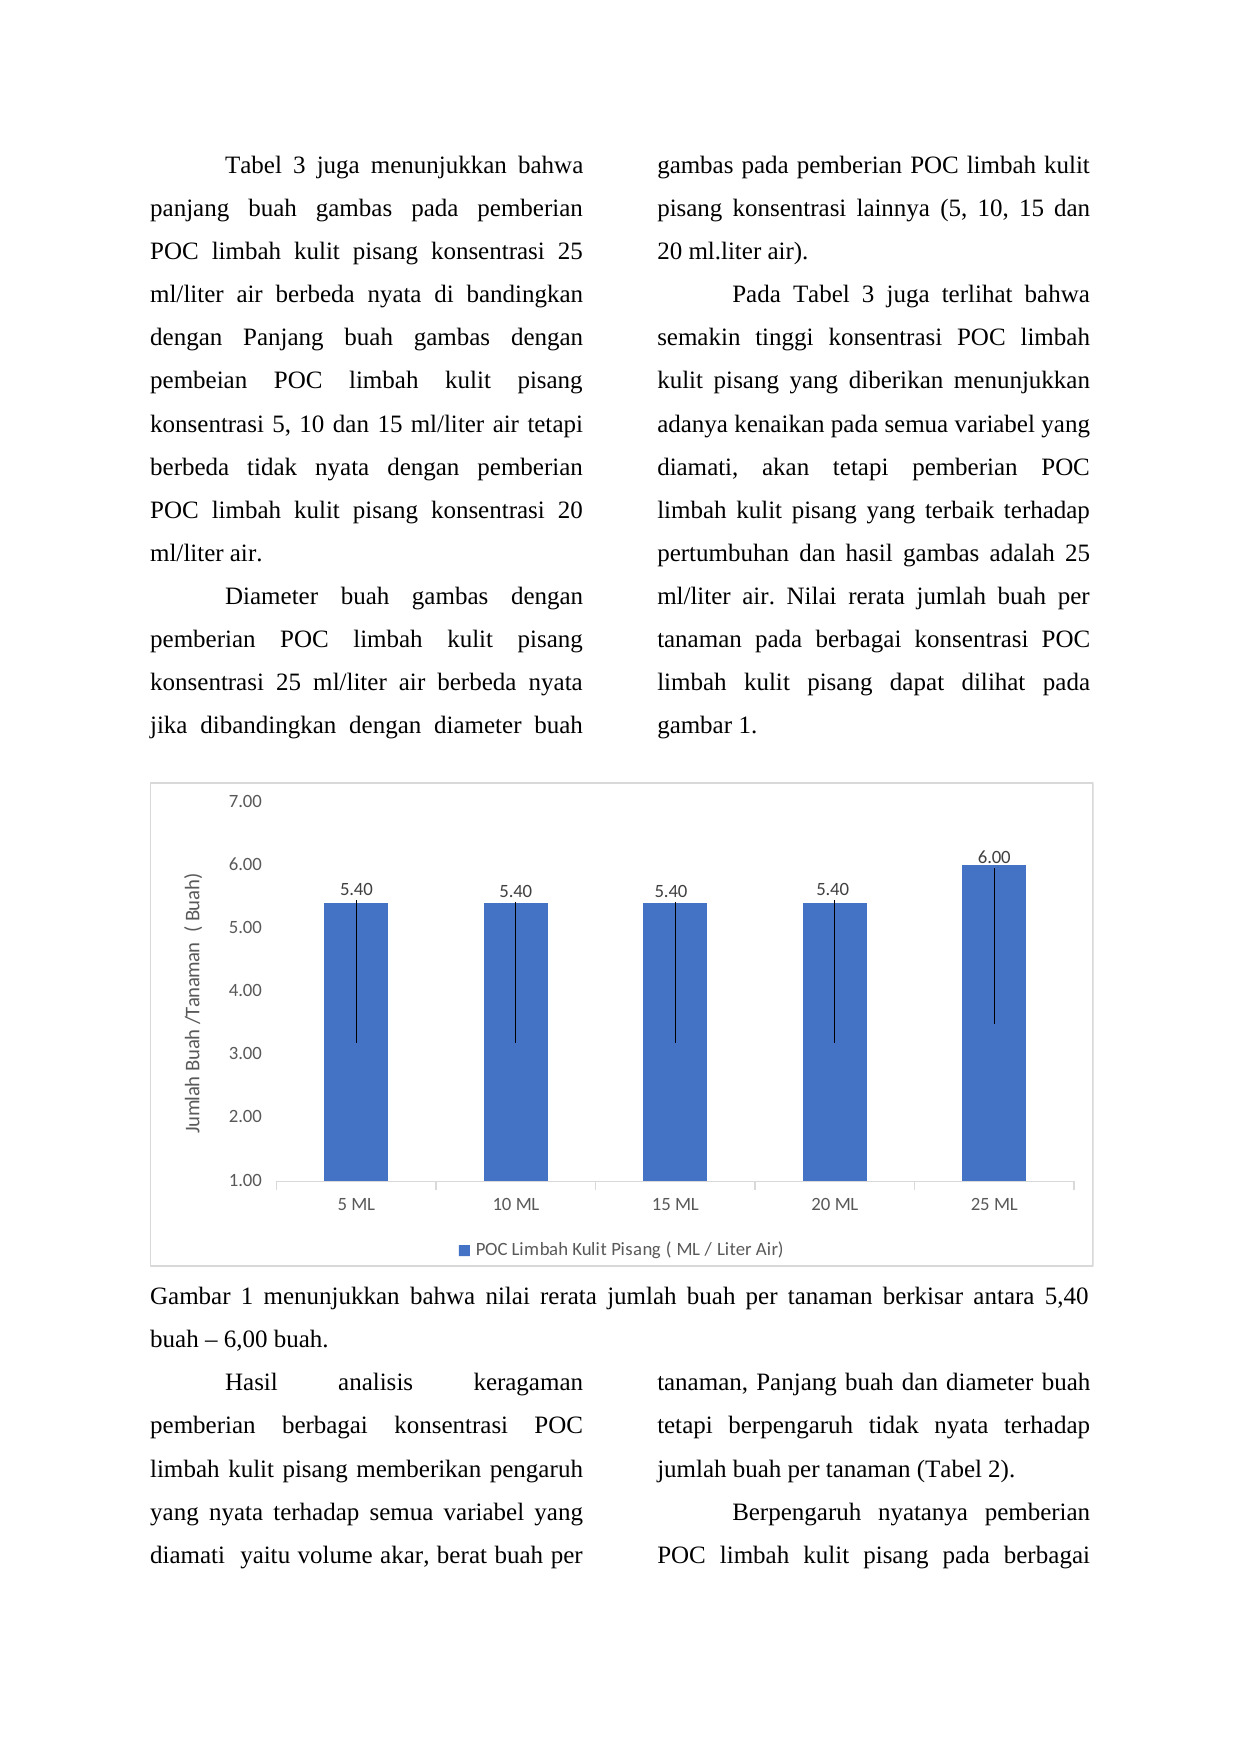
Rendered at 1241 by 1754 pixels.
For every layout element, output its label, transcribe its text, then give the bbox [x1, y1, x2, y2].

text Pada Tabel 3 juga terlihat bahwa semakin tinggi konsentrasi POC limbah kulit pisang yang diberikan menunjukkan adanya kenaikan pada semua variabel yang diamati, akan tetapi pemberian POC limbah kulit pisang yang terbaik terhadap pertumbuhan dan hasil gambas adalah 25 ml/liter air. Nilai rerata jumlah buah per tanaman pada berbagai konsentrasi POC limbah kulit pisang dapat dilihat pada gambar 1. [657, 279, 1090, 739]
text Gambar 1 menunjukkan bahwa nilai rerata jumlah buah per tanaman berkisar antara 5,40 buah – 6,00 buah. [150, 1281, 1090, 1353]
text Diameter buah gambas dengan pemberian POC limbah kulit pisang konsentrasi 25 ml/liter air berbeda nyata jika dibandingkan dengan diameter buah gambas pada pemberian POC limbah kulit pisang konsentrasi lainnya (5, 10, 15 dan 20 ml.liter air). [150, 581, 583, 739]
text Diameter buah gambas dengan pemberian POC limbah kulit pisang konsentrasi 25 ml/liter air berbeda nyata jika dibandingkan dengan diameter buah gambas pada pemberian POC limbah kulit pisang konsentrasi lainnya (5, 10, 15 dan 20 ml.liter air). [657, 150, 1090, 265]
text Hasil analisis keragaman pemberian berbagai konsentrasi POC limbah kulit pisang memberikan pengaruh yang nyata terhadap semua variabel yang diamati yaitu volume akar, berat buah per tanaman, Panjang buah dan diameter buah tetapi berpengaruh tidak nyata terhadap jumlah buah per tanaman (Tabel 2). [657, 1367, 1090, 1482]
text Hasil analisis keragaman pemberian berbagai konsentrasi POC limbah kulit pisang memberikan pengaruh yang nyata terhadap semua variabel yang diamati yaitu volume akar, berat buah per tanaman, Panjang buah dan diameter buah tetapi berpengaruh tidak nyata terhadap jumlah buah per tanaman (Tabel 2). [150, 1367, 583, 1569]
text Tabel 3 juga menunjukkan bahwa panjang buah gambas pada pemberian POC limbah kulit pisang konsentrasi 25 ml/liter air berbeda nyata di bandingkan dengan Panjang buah gambas dengan pembeian POC limbah kulit pisang konsentrasi 5, 10 dan 15 ml/liter air tetapi berbeda tidak nyata dengan pemberian POC limbah kulit pisang konsentrasi 20 ml/liter air. [150, 150, 583, 567]
